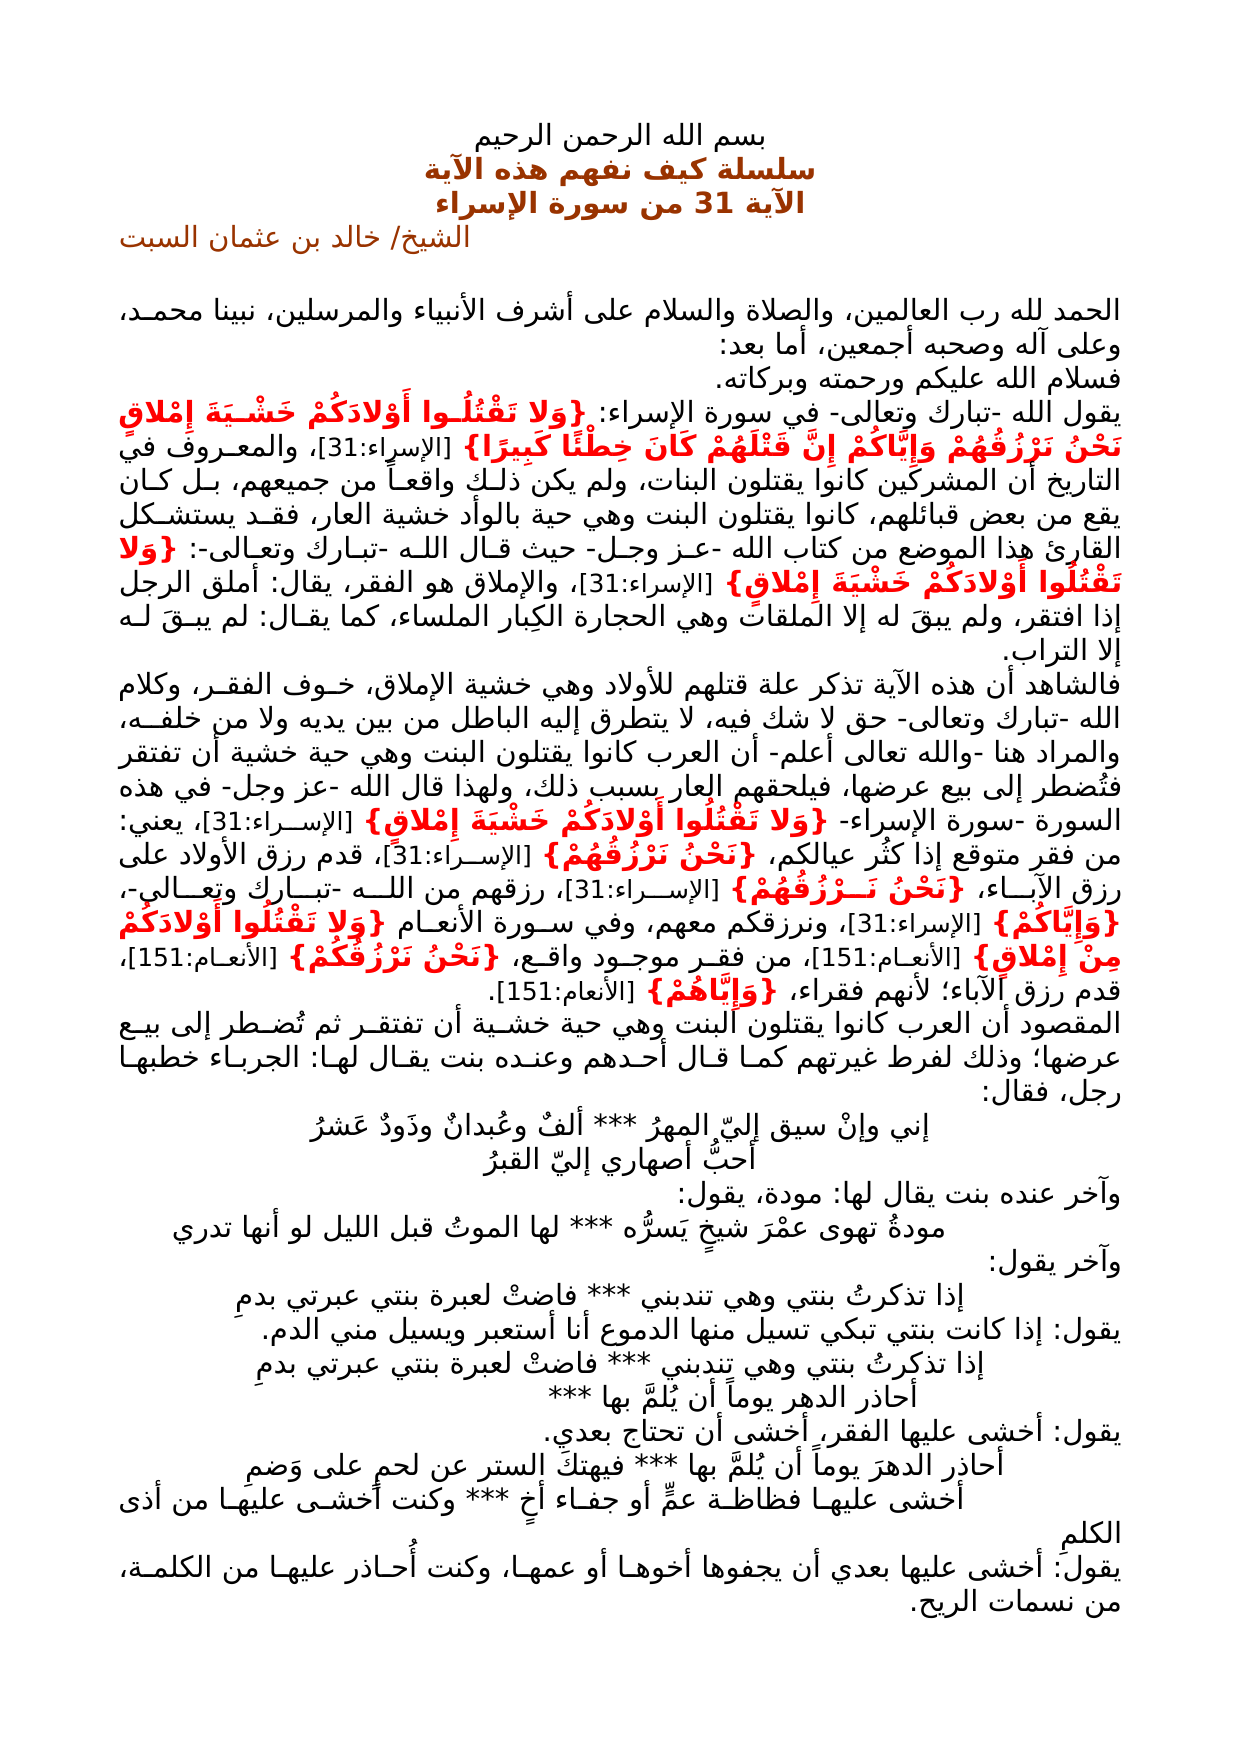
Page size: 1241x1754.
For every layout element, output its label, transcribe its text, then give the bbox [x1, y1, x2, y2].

text بسم الله الرحمن الرحيم [118, 118, 1122, 152]
text أحاذر الدهر يوماً أن يُلمَّ بها *** [118, 1380, 1122, 1414]
text يقول: أخشى عليها بعدي أن يجفوها أخوها أو عمها، وكنت أُحاذر عليها من الكلمة، من نسمات الريح. [118, 1550, 1122, 1618]
text مودةُ تهوى عمْرَ شيخٍ يَسرُّه *** لها الموتُ قبل الليل لو أنها تدري [118, 1211, 1122, 1244]
text الشيخ/ خالد بن عثمان السبت [118, 220, 1122, 254]
text يقول: إذا كانت بنتي تبكي تسيل منها الدموع أنا أستعبر ويسيل مني الدم. [118, 1312, 1122, 1346]
text أحاذر الدهرَ يوماً أن يُلمَّ بها *** فيهتكَ الستر عن لحمٍ على وَضمِ [118, 1448, 1122, 1482]
text وآخر عنده بنت يقال لها: مودة، يقول: [118, 1177, 1122, 1211]
text إذا تذكرتُ بنتي وهي تندبني *** فاضتْ لعبرة بنتي عبرتي بدمِ [118, 1278, 1122, 1312]
text إني وإنْ سيق إليّ المهرُ *** ألفٌ وعُبدانٌ وذَودٌ عَشرُ [118, 1109, 1122, 1143]
text الحمد لله رب العالمين، والصلاة والسلام على أشرف الأنبياء والمرسلين، نبينا محمد، وعلى آله وصحبه أجمعين، أما بعد: [118, 294, 1122, 362]
text المقصود أن العرب كانوا يقتلون البنت وهي حية خشية أن تفتقر ثم تُضطر إلى بيع عرضها؛ وذلك لفرط غيرتهم كما قال أحدهم وعنده بنت يقال لها: الجرباء خطبها رجل، فقال: [118, 1007, 1122, 1109]
text فسلام الله عليكم ورحمته وبركاته. [118, 362, 1122, 396]
text فالشاهد أن هذه الآية تذكر علة قتلهم للأولاد وهي خشية الإملاق، خوف الفقر، وكلام الله -تبارك وتعالى- حق لا شك فيه، لا يتطرق إليه الباطل من بين يديه ولا من خلفه، والمراد هنا -والله تعالى أعلم- أن العرب كانوا يقتلون البنت وهي حية خشية أن تفتقر فتُضطر إلى بيع عرضها، فيلحقهم العار بسبب ذلك، ولهذا قال الله -عز وجل- في هذه السورة -سورة الإسراء- {وَلا تَقْتُلُوا أَوْلادَكُمْ خَشْيَةَ إِمْلاقٍ} [الإسراء:31]، يعني: من فقر متوقع إذا كثُر عيالكم، {نَحْنُ نَرْزُقُهُمْ} [الإسراء:31]، قدم رزق الأولاد على رزق الآباء، {نَحْنُ نَرْزُقُهُمْ} [الإسراء:31]، رزقهم من الله -تبارك وتعالى-، {وَإِيَّاكُمْ} [الإسراء:31]، ونرزقكم معهم، وفي سورة الأنعام {وَلا تَقْتُلُوا أَوْلادَكُمْ مِنْ إِمْلاقٍ} [الأنعام:151]، من فقر موجود واقع، {نَحْنُ نَرْزُقُكُمْ} [الأنعام:151]، قدم رزق الآباء؛ لأنهم فقراء، {وَإِيَّاهُمْ} [الأنعام:151]. [118, 667, 1122, 1007]
text أخشى عليها فظاظة عمٍّ أو جفاء أخٍ *** وكنت أخشى عليها من أذى الكلمِ [118, 1482, 1122, 1550]
text إذا تذكرتُ بنتي وهي تندبني *** فاضتْ لعبرة بنتي عبرتي بدمِ [118, 1346, 1122, 1380]
text يقول: أخشى عليها الفقر، أخشى أن تحتاج بعدي. [118, 1414, 1122, 1448]
text سلسلة كيف نفهم هذه الآية [118, 152, 1122, 186]
text وآخر يقول: [118, 1244, 1122, 1278]
text يقول الله -تبارك وتعالى- في سورة الإسراء: {وَلا تَقْتُلُوا أَوْلادَكُمْ خَشْيَةَ إِمْلاقٍ نَحْنُ نَرْزُقُهُمْ وَإِيَّاكُمْ إِنَّ قَتْلَهُمْ كَانَ خِطْئًا كَبِيرًا} [الإسراء:31]، والمعروف في التاريخ أن المشركين كانوا يقتلون البنات، ولم يكن ذلك واقعاً من جميعهم، بل كان يقع من بعض قبائلهم، كانوا يقتلون البنت وهي حية بالوأد خشية العار، فقد يستشكل القارئ هذا الموضع من كتاب الله -عز وجل- حيث قال الله -تبارك وتعالى-: {وَلا تَقْتُلُوا أَوْلادَكُمْ خَشْيَةَ إِمْلاقٍ} [الإسراء:31]، والإملاق هو الفقر، يقال: أملق الرجل إذا افتقر، ولم يبقَ له إلا الملقات وهي الحجارة الكِبار الملساء، كما يقال: لم يبقَ له إلا التراب. [118, 396, 1122, 667]
text الآية 31 من سورة الإسراء [118, 186, 1122, 220]
text أحبُّ أصهاري إليّ القبرُ [118, 1143, 1122, 1177]
